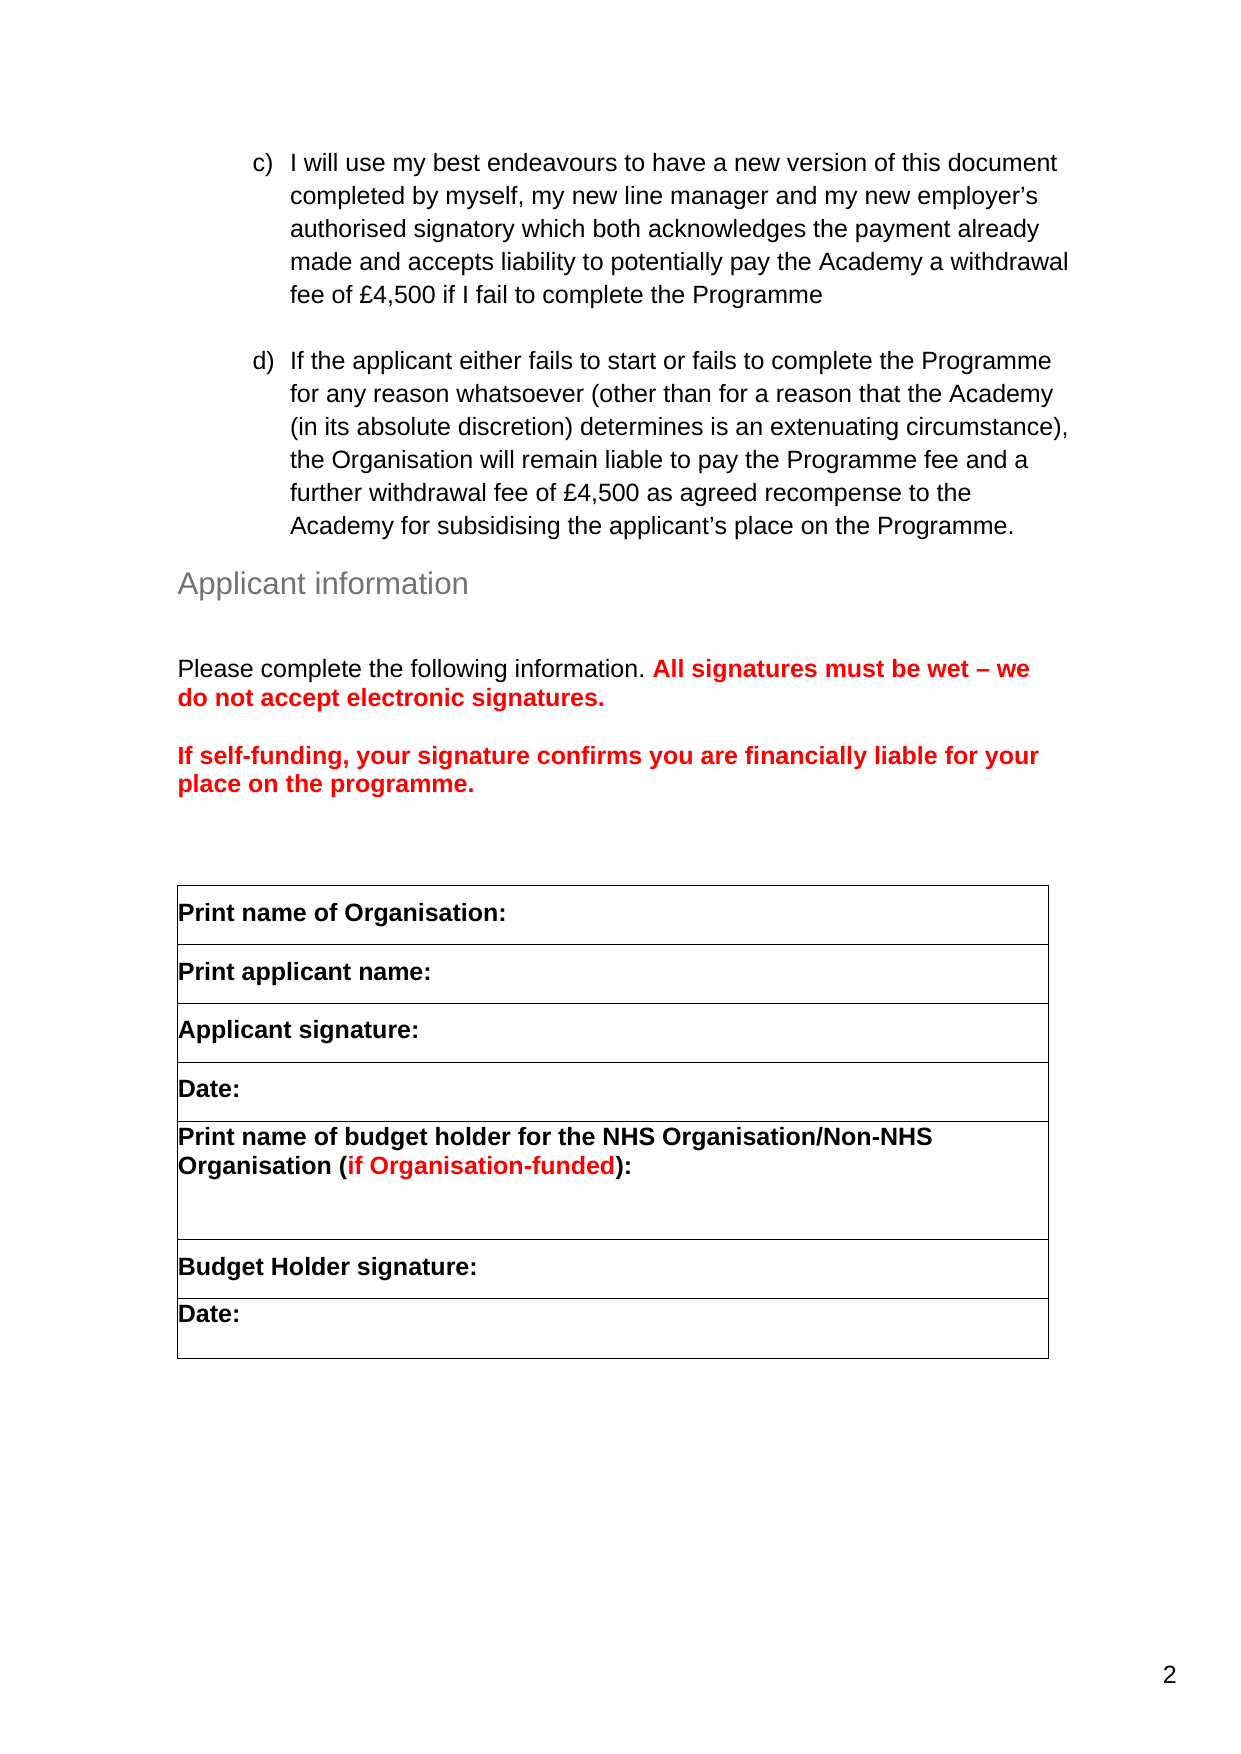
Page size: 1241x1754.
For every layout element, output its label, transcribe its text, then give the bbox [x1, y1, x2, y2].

list I will use my best endeavours to have a new version of this document completed by myself, my new line manager and my new employer’s authorised signatory which both acknowledges the payment already made and accepts liability to potentially pay the Academy a withdrawal fee of £4,500 if I fail to complete the Programme [252, 148, 1073, 308]
table_cell Date: [178, 1299, 1048, 1357]
table_cell Applicant signature: [178, 1004, 1048, 1062]
list If the applicant either fails to start or fails to complete the Programme for any reason whatsoever (other than for a reason that the Academy (in its absolute discretion) determines is an extenuating circumstance), the Organisation will remain liable to pay the Programme fee and a further withdrawal fee of £4,500 as agreed recompense to the Academy for subsidising the applicant’s place on the Programme. [252, 346, 1073, 540]
text If self-funding, your signature confirms you are financially liable for your place on the programme. [177, 741, 1063, 798]
text Please complete the following information. All signatures must be wet – we do not accept electronic signatures. [177, 654, 1063, 712]
table_cell Print applicant name: [178, 945, 1048, 1003]
table_header Print name of Organisation: [178, 886, 1048, 943]
table_cell Date: [178, 1063, 1048, 1121]
table_cell Print name of budget holder for the NHS Organisation/Non-NHS Organisation (if Organisation-funded): [178, 1122, 1048, 1239]
text Applicant information [177, 565, 1063, 629]
table_cell Budget Holder signature: [178, 1240, 1048, 1298]
